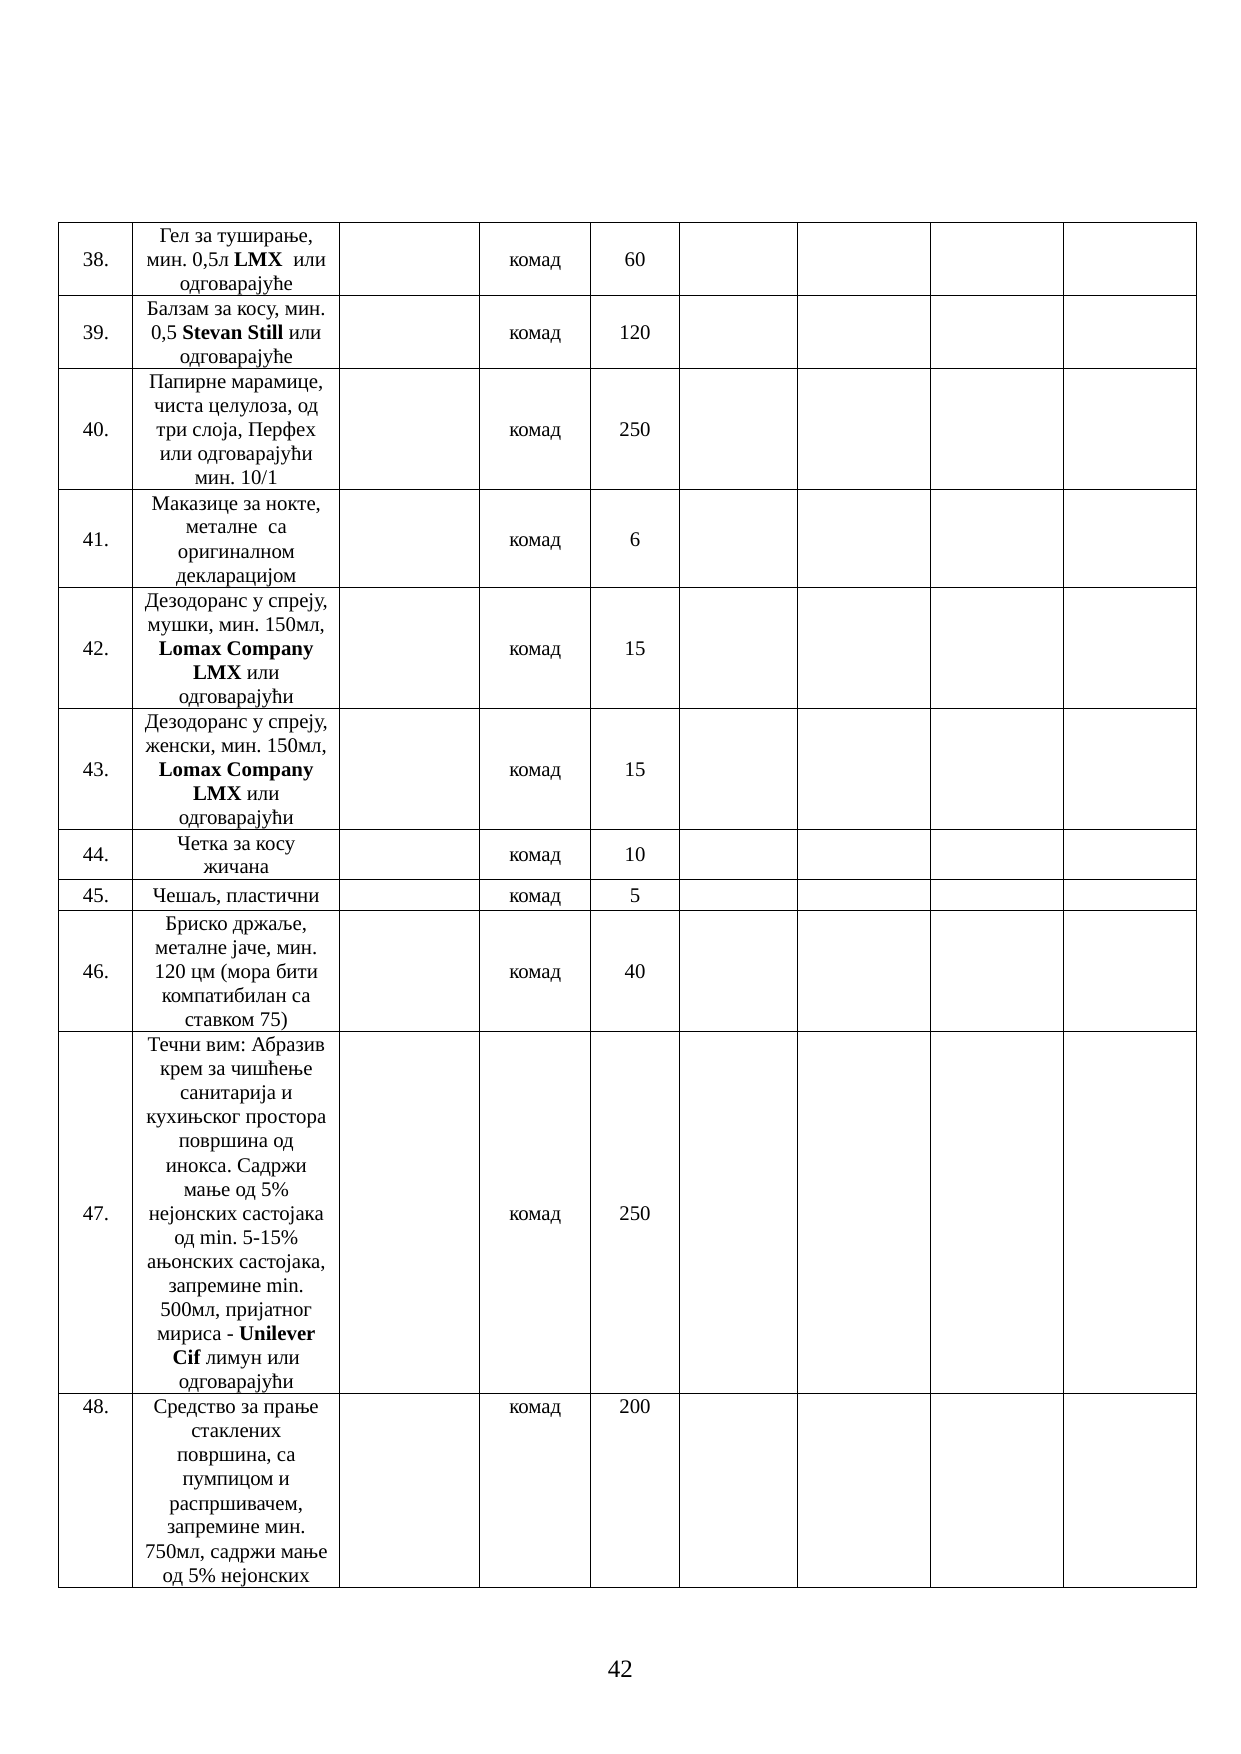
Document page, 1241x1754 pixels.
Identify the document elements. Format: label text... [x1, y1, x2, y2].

table_cell [798, 1394, 930, 1587]
table_cell 10 [591, 830, 679, 878]
table_cell 15 [591, 709, 679, 829]
table_cell 42. [59, 588, 132, 708]
table_cell 46. [59, 911, 132, 1031]
table_cell [1064, 911, 1196, 1031]
table_cell 60 [591, 223, 679, 295]
table_cell [680, 588, 797, 708]
table_cell Маказице за нокте, металне са оригиналном декларацијом [133, 490, 339, 587]
table_cell комад [480, 369, 590, 489]
table_cell 43. [59, 709, 132, 829]
table_cell [1064, 830, 1196, 878]
table_cell Бриско држаље, металне јаче, мин. 120 цм (мора бити компатибилан са ставком 75) [133, 911, 339, 1031]
table_cell [1064, 1032, 1196, 1393]
table_cell [680, 223, 797, 295]
table_cell [931, 1394, 1063, 1587]
table_cell [798, 880, 930, 910]
table_cell [931, 911, 1063, 1031]
table_cell 45. [59, 880, 132, 910]
table_cell [798, 490, 930, 587]
table_cell Папирне марамице, чиста целулоза, од три слоја, Перфеx или одговарајући мин. 10/1 [133, 369, 339, 489]
table_cell [931, 588, 1063, 708]
table_cell 40. [59, 369, 132, 489]
table_cell [340, 830, 479, 878]
table_cell 41. [59, 490, 132, 587]
table_cell [340, 911, 479, 1031]
table_cell комад [480, 880, 590, 910]
table_cell [798, 588, 930, 708]
table_cell 6 [591, 490, 679, 587]
table_cell Дезодоранс у спреју, мушки, мин. 150мл, Lomax Company LMX или одговарајући [133, 588, 339, 708]
table_cell [1064, 223, 1196, 295]
table_cell [1064, 369, 1196, 489]
table_cell комад [480, 911, 590, 1031]
table_cell [340, 880, 479, 910]
table_cell Четка за косу жичана [133, 830, 339, 878]
table_cell Гел за туширање, мин. 0,5л LМX или одговарајуће [133, 223, 339, 295]
table_cell [340, 490, 479, 587]
table_cell [680, 1032, 797, 1393]
table_cell комад [480, 1394, 590, 1587]
table_cell 47. [59, 1032, 132, 1393]
table_cell [931, 1032, 1063, 1393]
table_cell [798, 296, 930, 368]
table_cell [680, 709, 797, 829]
table_cell комад [480, 490, 590, 587]
table_cell [931, 709, 1063, 829]
table_cell 48. [59, 1394, 132, 1587]
table_cell 38. [59, 223, 132, 295]
table_cell [340, 223, 479, 295]
table_cell [680, 296, 797, 368]
table_cell [340, 296, 479, 368]
table_cell Балзам за косу, мин. 0,5 Stevan Still или одговарајуће [133, 296, 339, 368]
table_cell [340, 369, 479, 489]
table_cell [931, 830, 1063, 878]
table_cell [1064, 588, 1196, 708]
table_cell 120 [591, 296, 679, 368]
table_cell [1064, 490, 1196, 587]
table_cell Дезодоранс у спреју, женски, мин. 150мл, Lomax Company LMX или одговарајући [133, 709, 339, 829]
table_cell 250 [591, 369, 679, 489]
table_cell [798, 369, 930, 489]
table_cell [798, 709, 930, 829]
table_cell комад [480, 223, 590, 295]
table_cell [680, 830, 797, 878]
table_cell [133, 1394, 339, 1587]
table_cell [1064, 1394, 1196, 1587]
table_cell 200 [591, 1394, 679, 1587]
table_cell комад [480, 830, 590, 878]
table_cell комад [480, 709, 590, 829]
table_cell Течни вим: Абразив крем за чишћење санитарија и кухињског простора површина од инокса. Садржи мање од 5% нејонских састојака од min. 5-15% ањонских састојака, запремине min. 500мл, пријатног мириса - Unilever Cif лимун или одговарајући [133, 1032, 339, 1393]
table_cell [798, 1032, 930, 1393]
table_cell 15 [591, 588, 679, 708]
table_cell [798, 911, 930, 1031]
table_cell [680, 1394, 797, 1587]
table_cell комад [480, 588, 590, 708]
table_cell [680, 880, 797, 910]
table_cell Чешаљ, пластични [133, 880, 339, 910]
table_cell 5 [591, 880, 679, 910]
table_cell 250 [591, 1032, 679, 1393]
table_cell [340, 588, 479, 708]
table_cell [680, 490, 797, 587]
table_cell [340, 1394, 479, 1587]
table_cell [680, 369, 797, 489]
table_cell 39. [59, 296, 132, 368]
table_cell [1064, 296, 1196, 368]
table_cell [798, 830, 930, 878]
table_cell 40 [591, 911, 679, 1031]
table_cell [931, 296, 1063, 368]
table_cell [798, 223, 930, 295]
table_cell [340, 1032, 479, 1393]
table_cell [680, 911, 797, 1031]
table_cell комад [480, 296, 590, 368]
table_cell [931, 880, 1063, 910]
table_cell 44. [59, 830, 132, 878]
table_cell [931, 223, 1063, 295]
table_cell [931, 490, 1063, 587]
table_cell [1064, 709, 1196, 829]
table_cell комад [480, 1032, 590, 1393]
table_cell [931, 369, 1063, 489]
table_cell [1064, 880, 1196, 910]
table_cell [340, 709, 479, 829]
